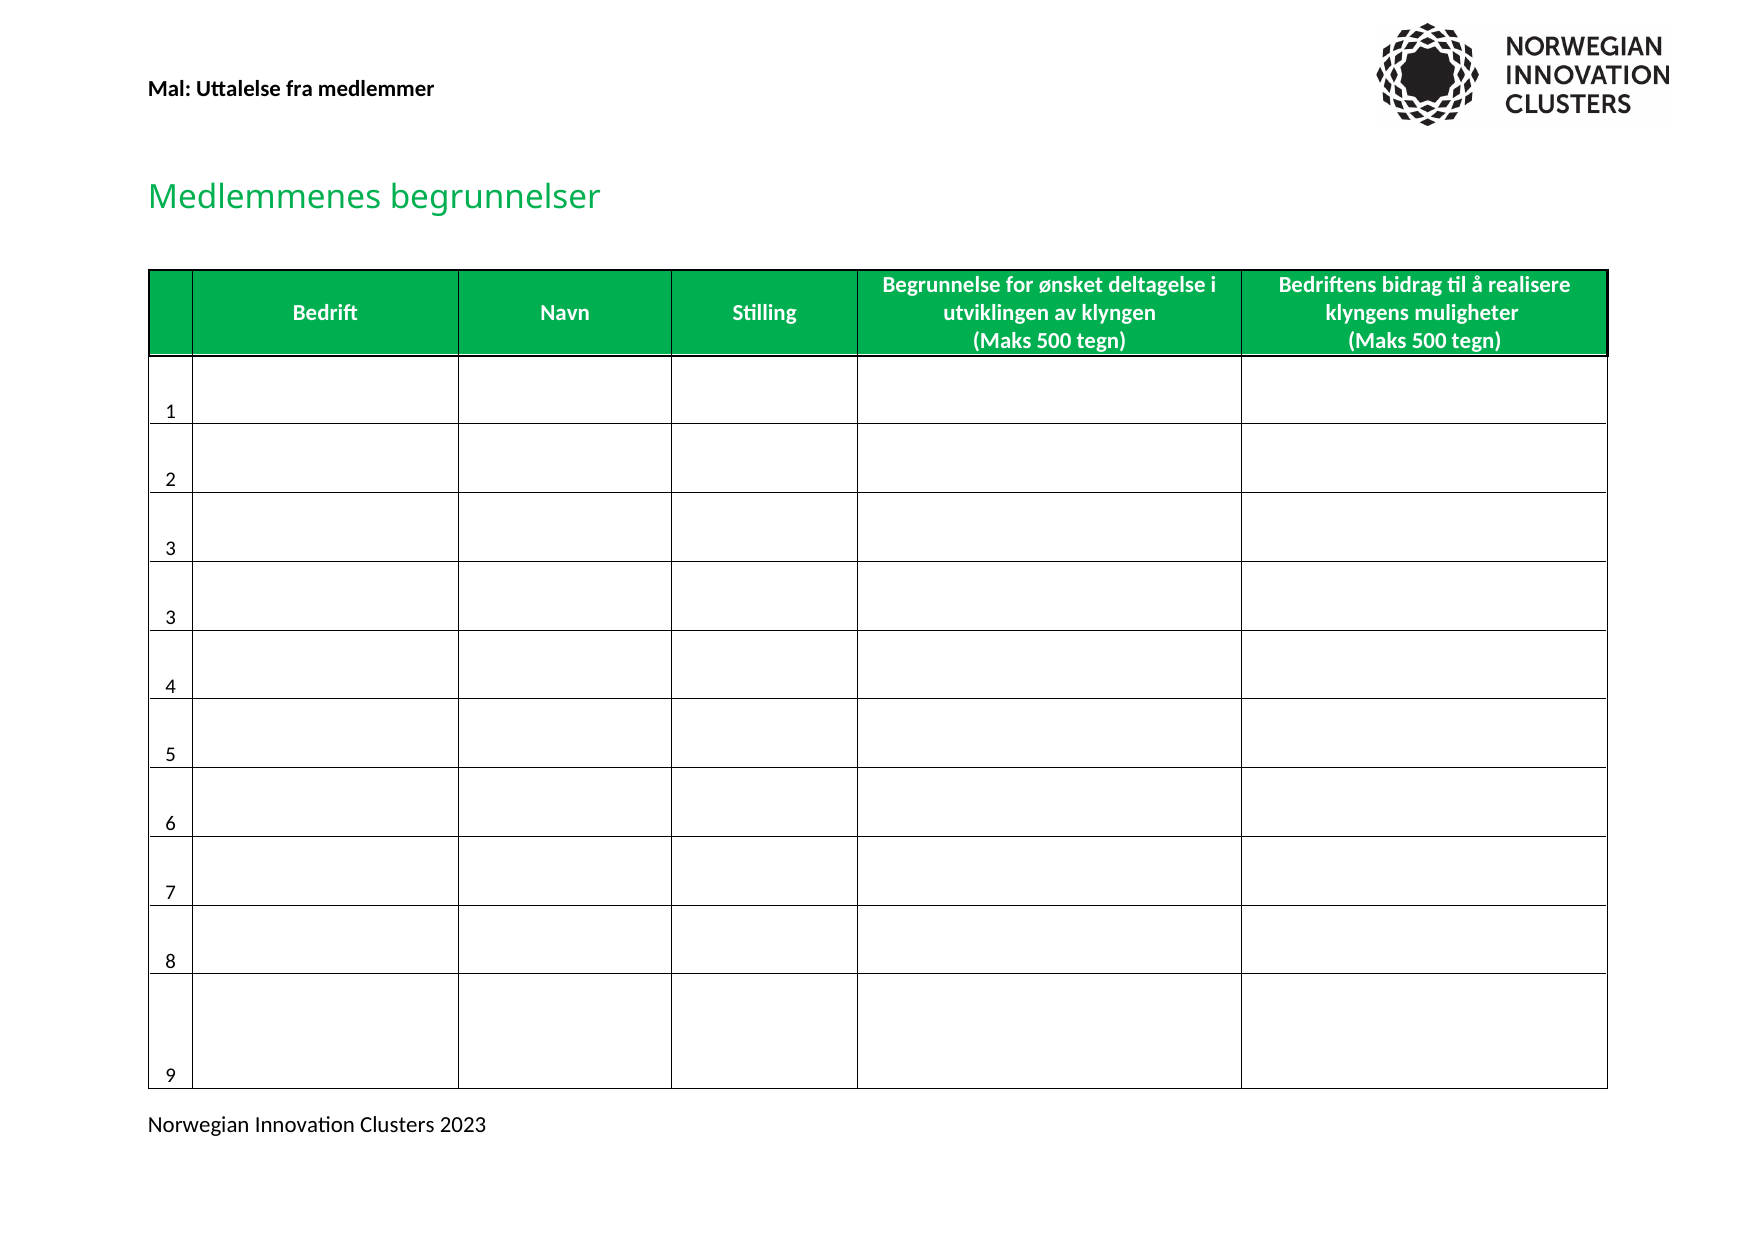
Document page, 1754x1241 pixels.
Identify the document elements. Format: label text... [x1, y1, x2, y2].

table_cell [672, 768, 857, 836]
table_header [150, 271, 192, 354]
table_cell 6 [149, 767, 192, 836]
table_cell 1 [149, 357, 192, 423]
table_header Bedrift [193, 271, 458, 354]
table_cell [858, 768, 1241, 836]
table_cell [459, 768, 671, 836]
table_cell [858, 837, 1241, 904]
picture [1376, 23, 1669, 126]
table_cell [193, 974, 458, 1088]
table_cell 7 [149, 836, 192, 904]
table_cell [672, 837, 857, 904]
table_cell [459, 837, 671, 904]
table_cell [193, 837, 458, 904]
table_cell [459, 974, 671, 1088]
table_cell [1242, 905, 1607, 973]
table_cell [1242, 698, 1607, 767]
table_cell [193, 699, 458, 767]
table_cell 2 [149, 423, 192, 492]
table_cell [1242, 767, 1607, 836]
table_cell [858, 493, 1241, 561]
table_cell [459, 906, 671, 973]
table_cell 4 [149, 630, 192, 698]
table_cell [858, 562, 1241, 629]
table_cell 5 [149, 698, 192, 767]
table_cell [1242, 630, 1607, 698]
table_cell [858, 631, 1241, 698]
table_cell [672, 631, 857, 698]
table_cell [193, 424, 458, 492]
table_cell [1242, 561, 1607, 629]
table_header Navn [459, 271, 671, 354]
table_cell [858, 424, 1241, 492]
table_cell [858, 699, 1241, 767]
table_header Begrunnelse for ønsket deltagelse i utviklingen av klyngen (Maks 500 tegn) [858, 271, 1241, 354]
table_cell [858, 974, 1241, 1088]
table_cell [672, 357, 857, 423]
table_cell [459, 493, 671, 561]
table_cell [459, 357, 671, 423]
table_cell [193, 562, 458, 629]
table_cell [672, 562, 857, 629]
table_cell [1242, 492, 1607, 561]
table_cell [193, 906, 458, 973]
table_cell [858, 357, 1241, 423]
table_header Bedriftens bidrag til å realisere klyngens muligheter (Maks 500 tegn) [1242, 271, 1606, 354]
table_cell [1242, 973, 1607, 1088]
table_cell [672, 906, 857, 973]
table_header Stilling [672, 271, 857, 354]
table_cell 8 [149, 905, 192, 973]
table_cell [672, 493, 857, 561]
table_cell [672, 699, 857, 767]
table_cell [193, 768, 458, 836]
table_cell [672, 424, 857, 492]
table_cell [1242, 423, 1607, 492]
table_cell 9 [149, 973, 192, 1088]
subtitle Medlemmenes begrunnelser [148, 173, 1606, 218]
table_cell [1242, 357, 1607, 423]
table_cell [858, 906, 1241, 973]
table_cell [193, 357, 458, 423]
table_cell [459, 631, 671, 698]
table_cell [1242, 836, 1607, 904]
table_cell [193, 493, 458, 561]
table_cell 3 [149, 492, 192, 561]
table_cell [193, 631, 458, 698]
table_cell [672, 974, 857, 1088]
table_cell [459, 699, 671, 767]
table_cell 3 [149, 561, 192, 629]
table_cell [459, 424, 671, 492]
table_cell [459, 562, 671, 629]
